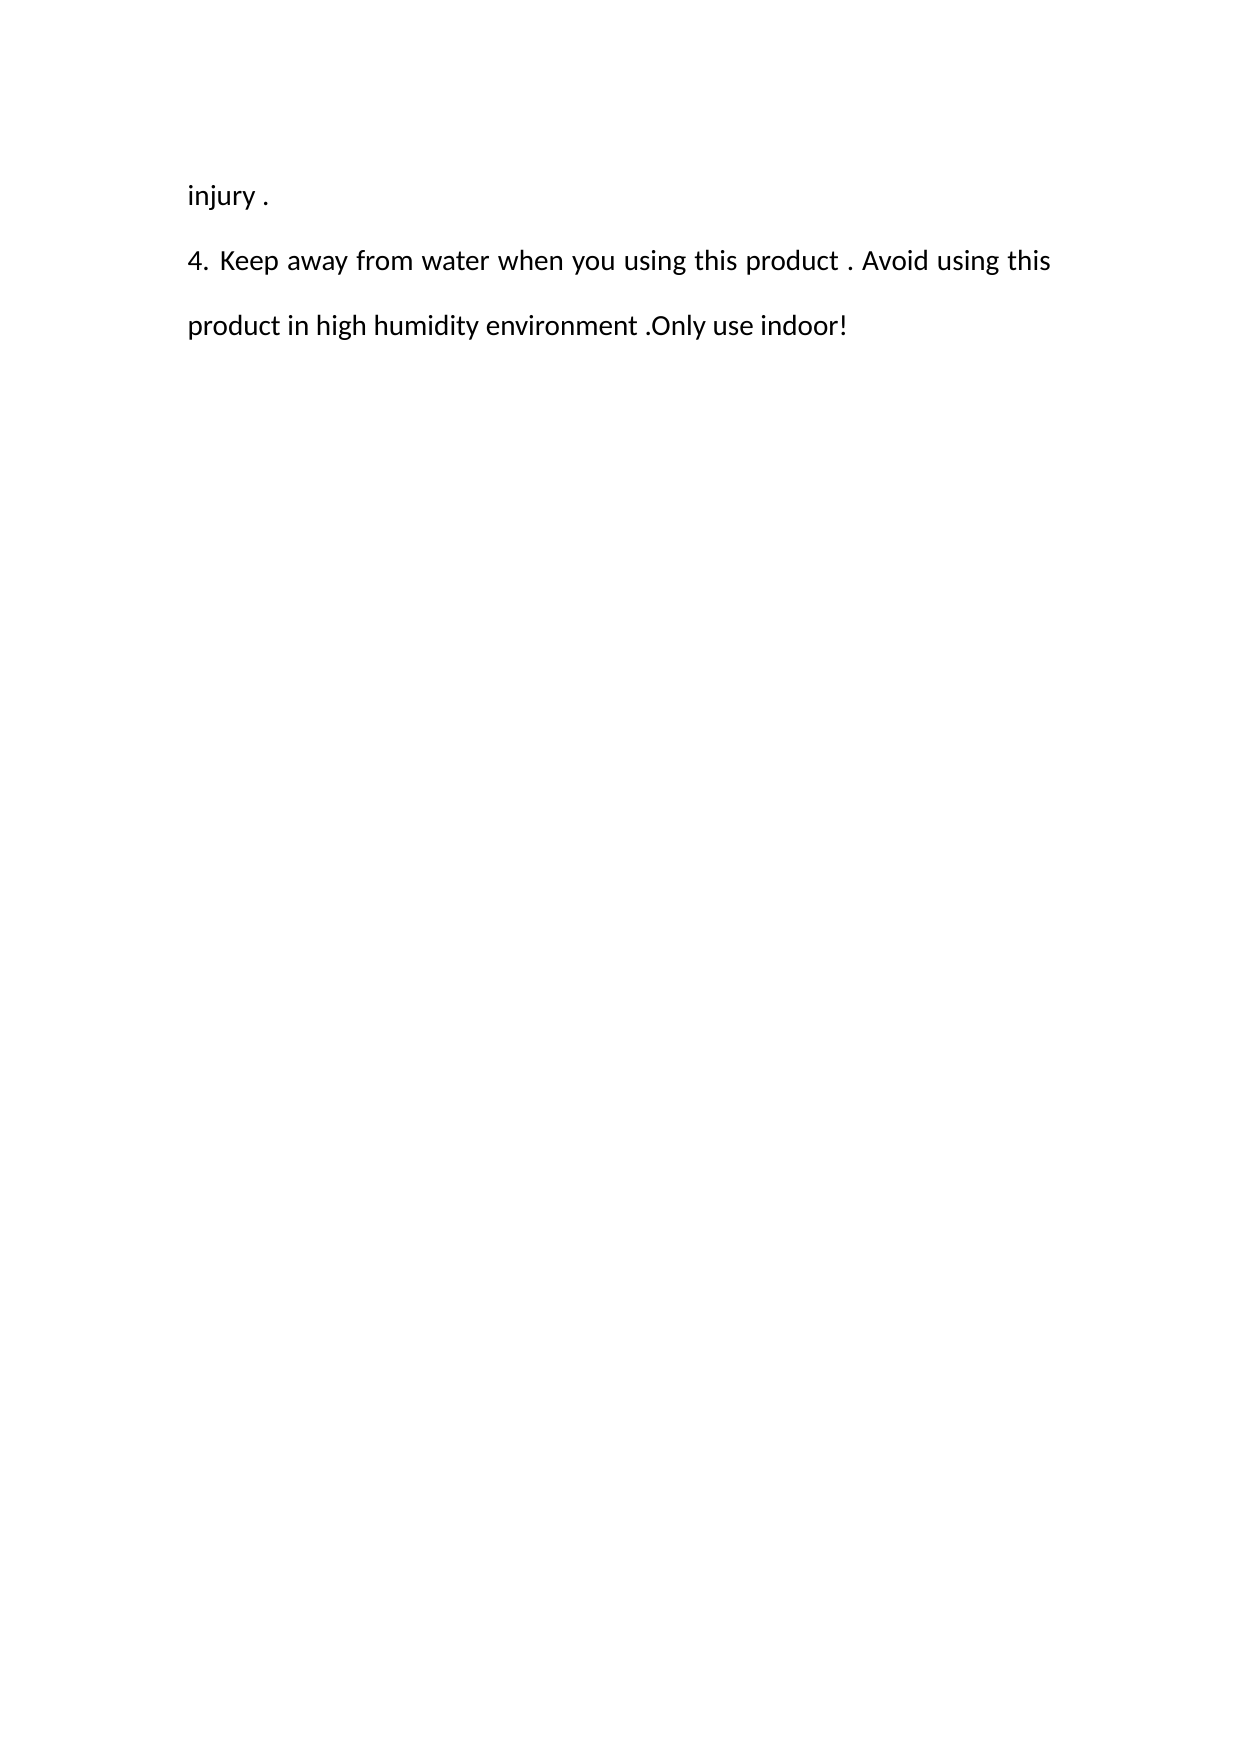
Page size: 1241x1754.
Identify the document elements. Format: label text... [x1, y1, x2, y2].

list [187, 162, 1053, 227]
list Keep away from water when you using this product . Avoid using this product in high humidity environment .Only use indoor! [187, 227, 1053, 357]
